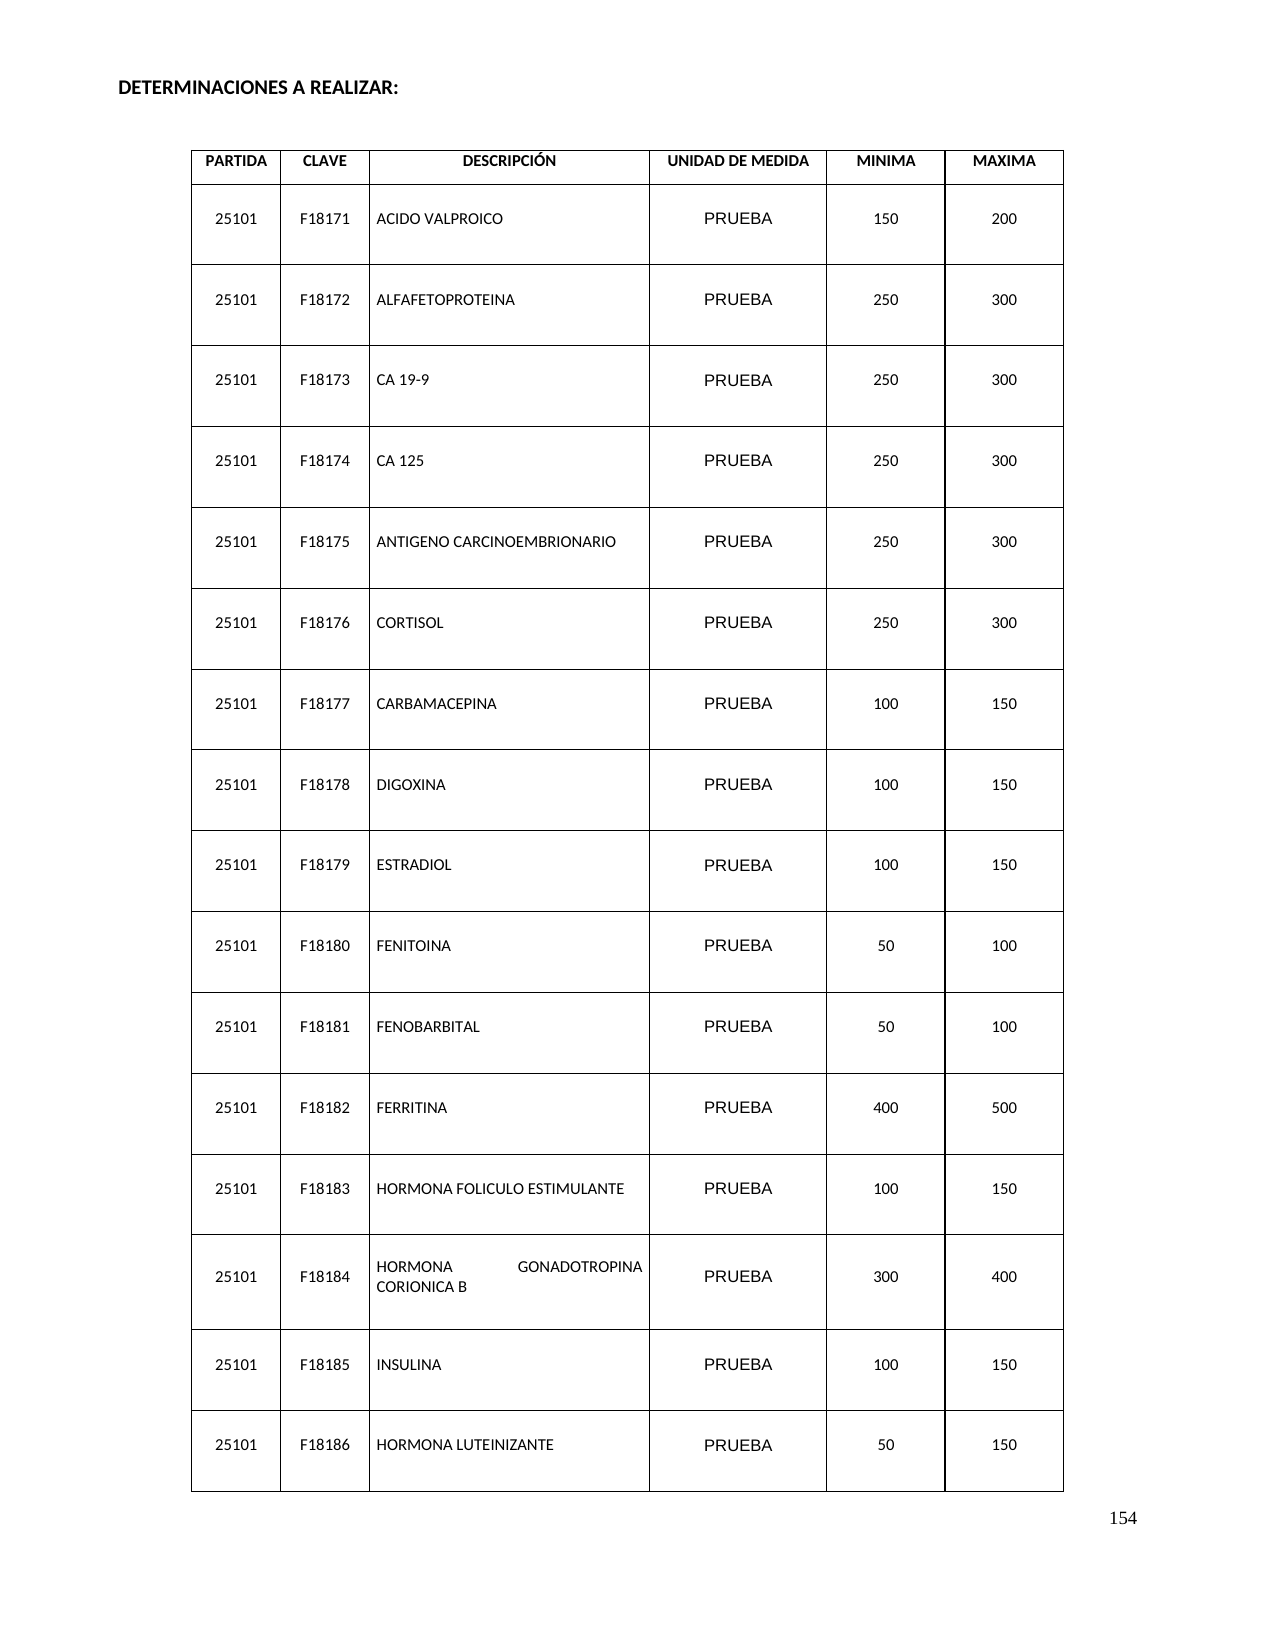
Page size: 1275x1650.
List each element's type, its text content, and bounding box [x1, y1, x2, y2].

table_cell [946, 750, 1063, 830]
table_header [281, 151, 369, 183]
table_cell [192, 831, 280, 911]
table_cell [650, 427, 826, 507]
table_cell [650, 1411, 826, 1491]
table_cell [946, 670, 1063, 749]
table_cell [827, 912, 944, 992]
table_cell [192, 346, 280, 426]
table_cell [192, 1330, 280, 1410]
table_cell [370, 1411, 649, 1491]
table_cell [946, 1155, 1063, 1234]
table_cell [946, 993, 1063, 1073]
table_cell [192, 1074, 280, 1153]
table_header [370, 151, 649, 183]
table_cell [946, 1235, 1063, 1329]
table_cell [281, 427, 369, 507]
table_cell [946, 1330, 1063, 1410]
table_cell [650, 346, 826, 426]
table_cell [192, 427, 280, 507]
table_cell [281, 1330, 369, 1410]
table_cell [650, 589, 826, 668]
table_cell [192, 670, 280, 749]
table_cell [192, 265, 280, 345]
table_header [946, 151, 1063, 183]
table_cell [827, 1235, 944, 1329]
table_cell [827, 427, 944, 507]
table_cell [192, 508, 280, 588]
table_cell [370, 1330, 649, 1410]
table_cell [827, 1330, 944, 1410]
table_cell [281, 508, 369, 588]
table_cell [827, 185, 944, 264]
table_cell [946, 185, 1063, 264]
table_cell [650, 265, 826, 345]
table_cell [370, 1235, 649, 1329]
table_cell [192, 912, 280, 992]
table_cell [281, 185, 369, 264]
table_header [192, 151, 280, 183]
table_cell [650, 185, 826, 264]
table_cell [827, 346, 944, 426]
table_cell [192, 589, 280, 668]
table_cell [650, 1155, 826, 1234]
text DETERMINACIONES A REALIZAR: [118, 74, 1137, 99]
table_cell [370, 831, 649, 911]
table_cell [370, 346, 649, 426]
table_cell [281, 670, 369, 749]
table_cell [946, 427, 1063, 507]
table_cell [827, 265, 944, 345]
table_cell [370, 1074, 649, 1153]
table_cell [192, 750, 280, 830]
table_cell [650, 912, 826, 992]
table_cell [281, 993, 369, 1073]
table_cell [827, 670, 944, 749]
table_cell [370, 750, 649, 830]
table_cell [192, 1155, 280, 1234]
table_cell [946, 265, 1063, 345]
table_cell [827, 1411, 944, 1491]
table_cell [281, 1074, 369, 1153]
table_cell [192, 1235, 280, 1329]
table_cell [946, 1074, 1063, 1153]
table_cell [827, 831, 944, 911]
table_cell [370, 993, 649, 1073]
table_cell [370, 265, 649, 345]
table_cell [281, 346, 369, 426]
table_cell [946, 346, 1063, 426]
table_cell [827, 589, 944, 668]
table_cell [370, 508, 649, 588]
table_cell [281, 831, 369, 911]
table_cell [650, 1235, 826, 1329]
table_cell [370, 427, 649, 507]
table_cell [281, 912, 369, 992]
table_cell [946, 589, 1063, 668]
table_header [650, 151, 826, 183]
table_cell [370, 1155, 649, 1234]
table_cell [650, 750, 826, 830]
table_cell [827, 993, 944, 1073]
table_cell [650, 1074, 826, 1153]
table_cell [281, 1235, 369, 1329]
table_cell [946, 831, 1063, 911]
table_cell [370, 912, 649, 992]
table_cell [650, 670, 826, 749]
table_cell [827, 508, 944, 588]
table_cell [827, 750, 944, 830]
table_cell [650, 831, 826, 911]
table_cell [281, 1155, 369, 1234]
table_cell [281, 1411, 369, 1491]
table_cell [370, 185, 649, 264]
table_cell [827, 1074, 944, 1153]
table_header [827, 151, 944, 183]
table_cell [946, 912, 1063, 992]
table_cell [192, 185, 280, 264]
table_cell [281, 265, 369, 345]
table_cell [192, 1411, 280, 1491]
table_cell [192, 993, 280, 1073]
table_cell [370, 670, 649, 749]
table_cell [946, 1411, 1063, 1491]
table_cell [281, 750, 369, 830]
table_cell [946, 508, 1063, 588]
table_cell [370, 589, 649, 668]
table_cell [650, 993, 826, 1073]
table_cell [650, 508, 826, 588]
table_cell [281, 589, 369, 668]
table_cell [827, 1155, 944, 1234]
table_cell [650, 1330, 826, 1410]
